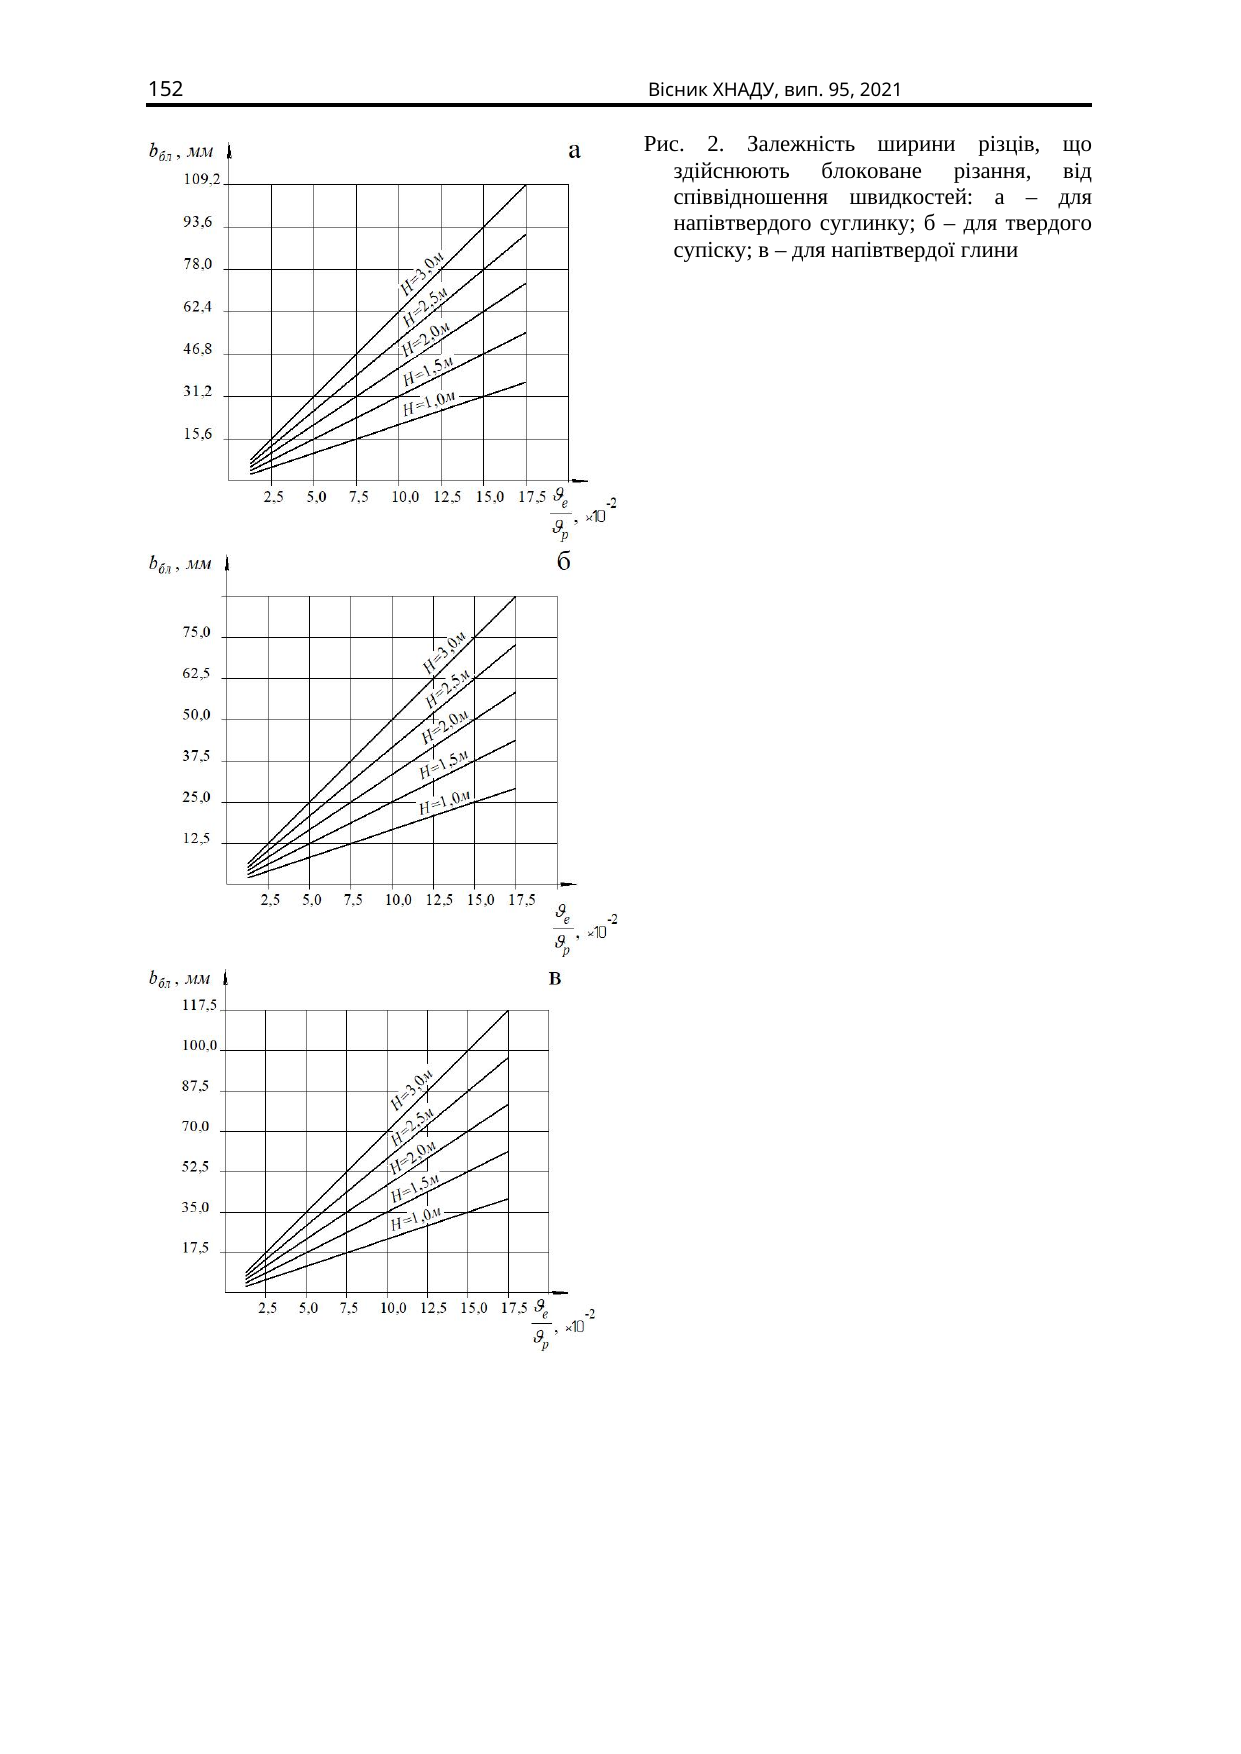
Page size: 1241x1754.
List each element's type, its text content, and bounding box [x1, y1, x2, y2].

text Рис. 2. Залежність ширини різців, що здійснюють блоковане різання, від співвідношення швидкостей: а – для напівтвердого суглинку; б – для твердого супіску; в – для напівтвердої глини [644, 130, 1092, 262]
picture [147, 130, 621, 1353]
